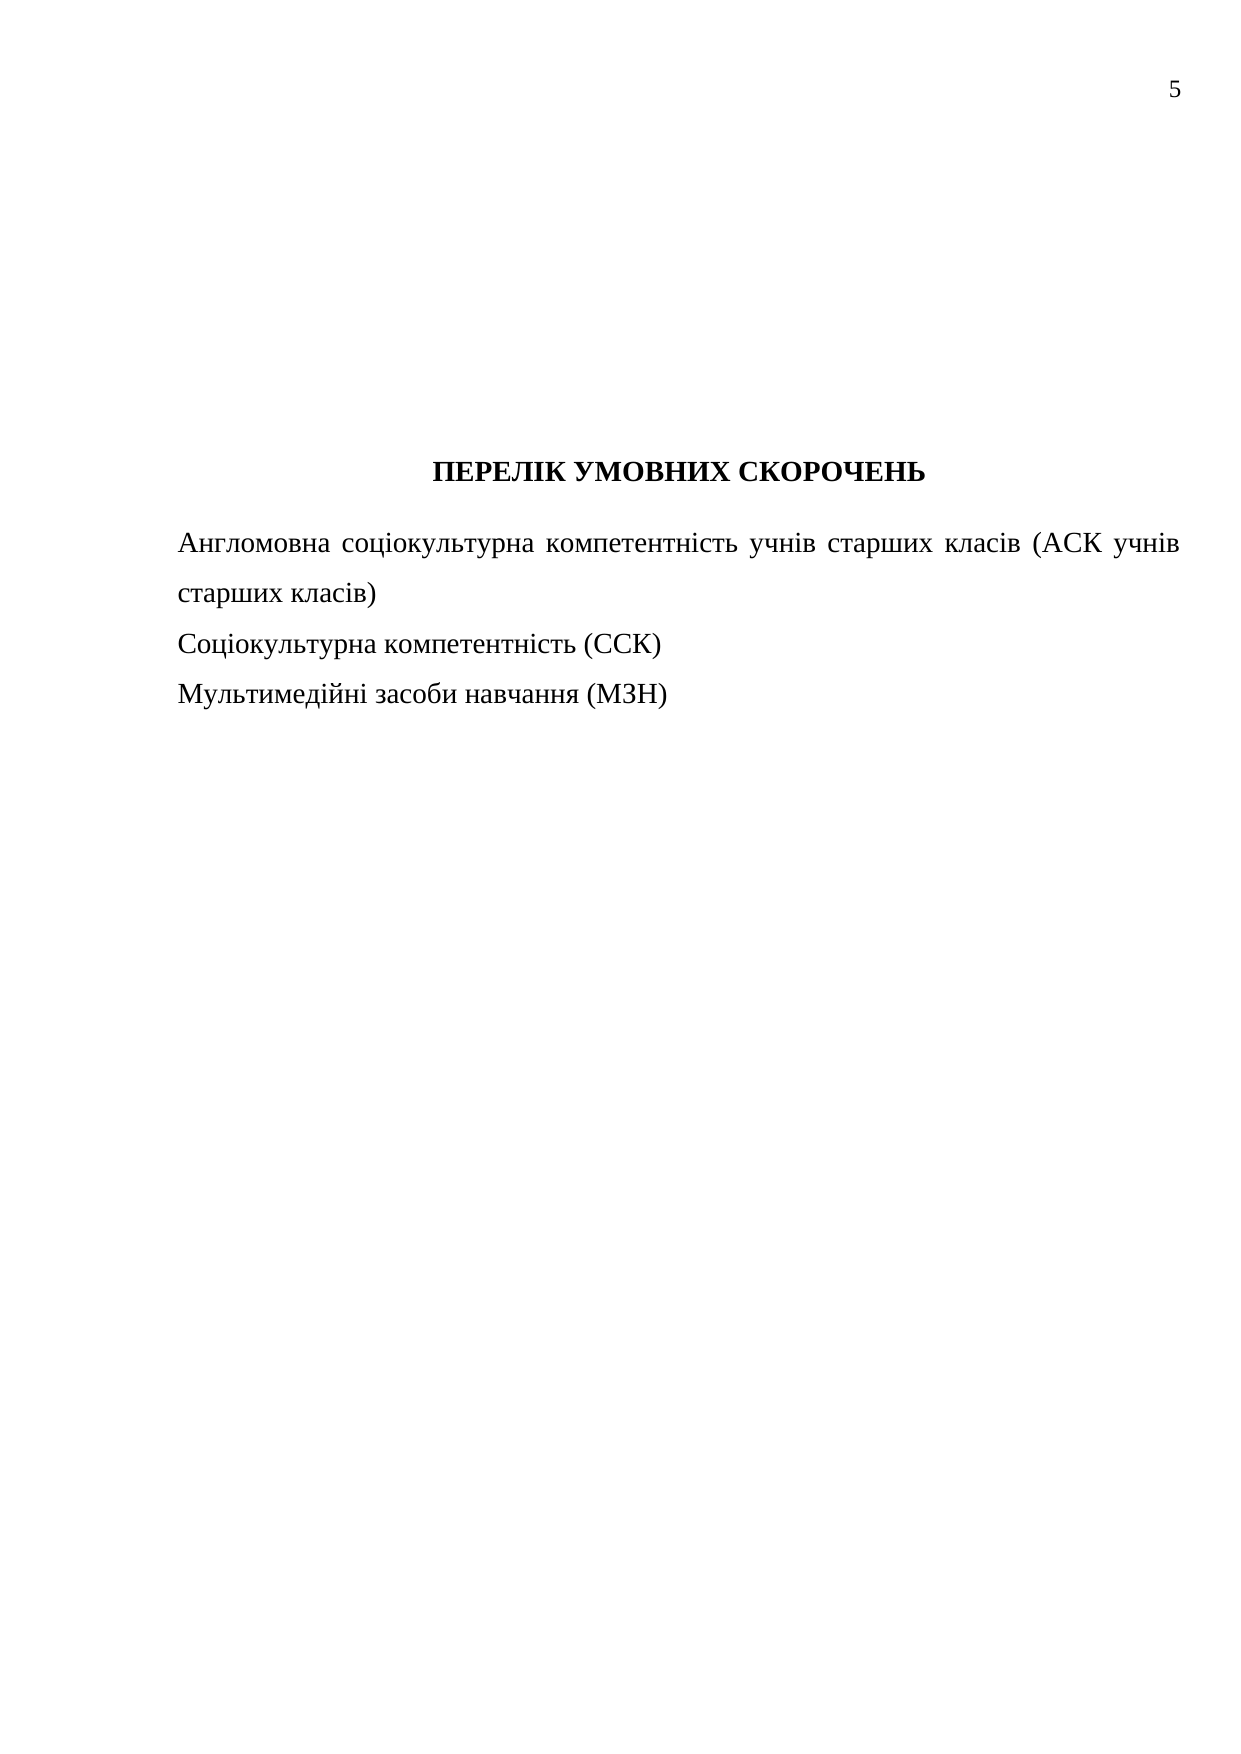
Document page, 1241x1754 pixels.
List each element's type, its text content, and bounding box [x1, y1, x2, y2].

text Мультимедійні засоби навчання (МЗН) [177, 676, 1181, 710]
text Соціокультурна компетентність (ССК) [177, 626, 1181, 659]
text Англомовна соціокультурна компетентність учнів старших класів (АСК учнів старших класів) [177, 525, 1181, 609]
text ПЕРЕЛІК УМОВНИХ СКОРОЧЕНЬ [177, 454, 1181, 488]
